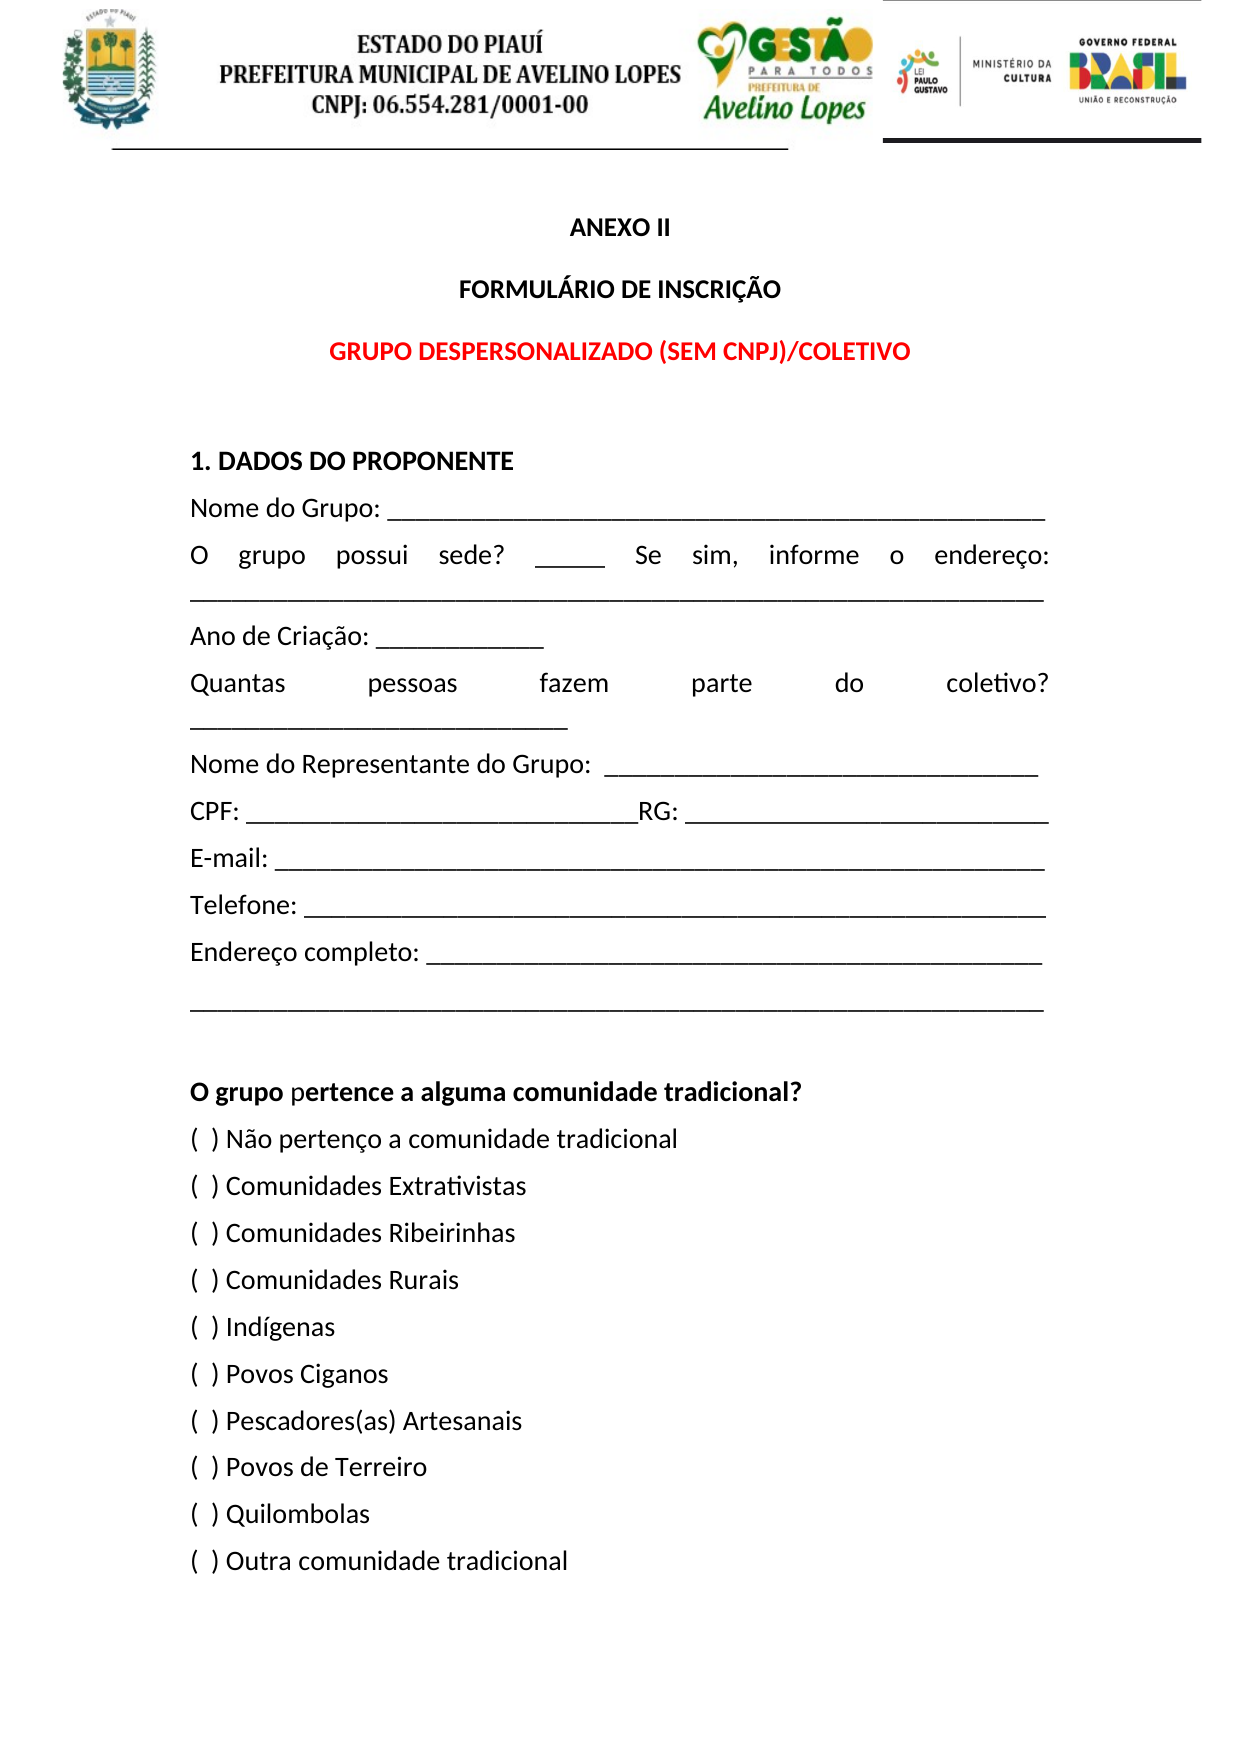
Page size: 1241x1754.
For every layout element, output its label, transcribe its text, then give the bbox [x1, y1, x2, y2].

text ( ) Outra comunidade tradicional [190, 1543, 1051, 1578]
text Quantas pessoas fazem parte do coletivo? ___________________________ [190, 665, 1051, 734]
text 1. DADOS DO PROPONENTE [190, 443, 1051, 478]
picture [62, 9, 874, 150]
text ( ) Quilombolas [190, 1496, 1051, 1531]
text ANEXO II [177, 210, 1063, 243]
text _____________________________________________________________ [190, 981, 1051, 1015]
text E-mail: _______________________________________________________ [190, 840, 1051, 874]
text CPF: ____________________________RG: __________________________ [190, 793, 1051, 828]
text ( ) Comunidades Ribeirinhas [190, 1215, 1051, 1249]
text Ano de Criação: ____________ [190, 618, 1051, 653]
text Endereço completo: ____________________________________________ [190, 934, 1051, 968]
text ( ) Não pertenço a comunidade tradicional [190, 1121, 1051, 1156]
text ( ) Povos Ciganos [190, 1356, 1051, 1390]
text Nome do Grupo: _______________________________________________ [190, 490, 1051, 524]
text ( ) Povos de Terreiro [190, 1449, 1051, 1484]
text Nome do Representante do Grupo: _______________________________ [190, 746, 1051, 781]
picture [882, 0, 1202, 143]
text ( ) Indígenas [190, 1309, 1051, 1343]
text ( ) Comunidades Extrativistas [190, 1168, 1051, 1203]
text FORMULÁRIO DE INSCRIÇÃO [177, 272, 1063, 305]
text O grupo possui sede? _____ Se sim, informe o endereço: _____________________________________________________________ [190, 537, 1051, 606]
text GRUPO DESPERSONALIZADO (SEM CNPJ)/COLETIVO [177, 334, 1063, 367]
text ( ) Pescadores(as) Artesanais [190, 1403, 1051, 1437]
text O grupo pertence a alguma comunidade tradicional? [190, 1074, 1051, 1109]
text Telefone: _____________________________________________________ [190, 887, 1051, 921]
text ( ) Comunidades Rurais [190, 1262, 1051, 1296]
